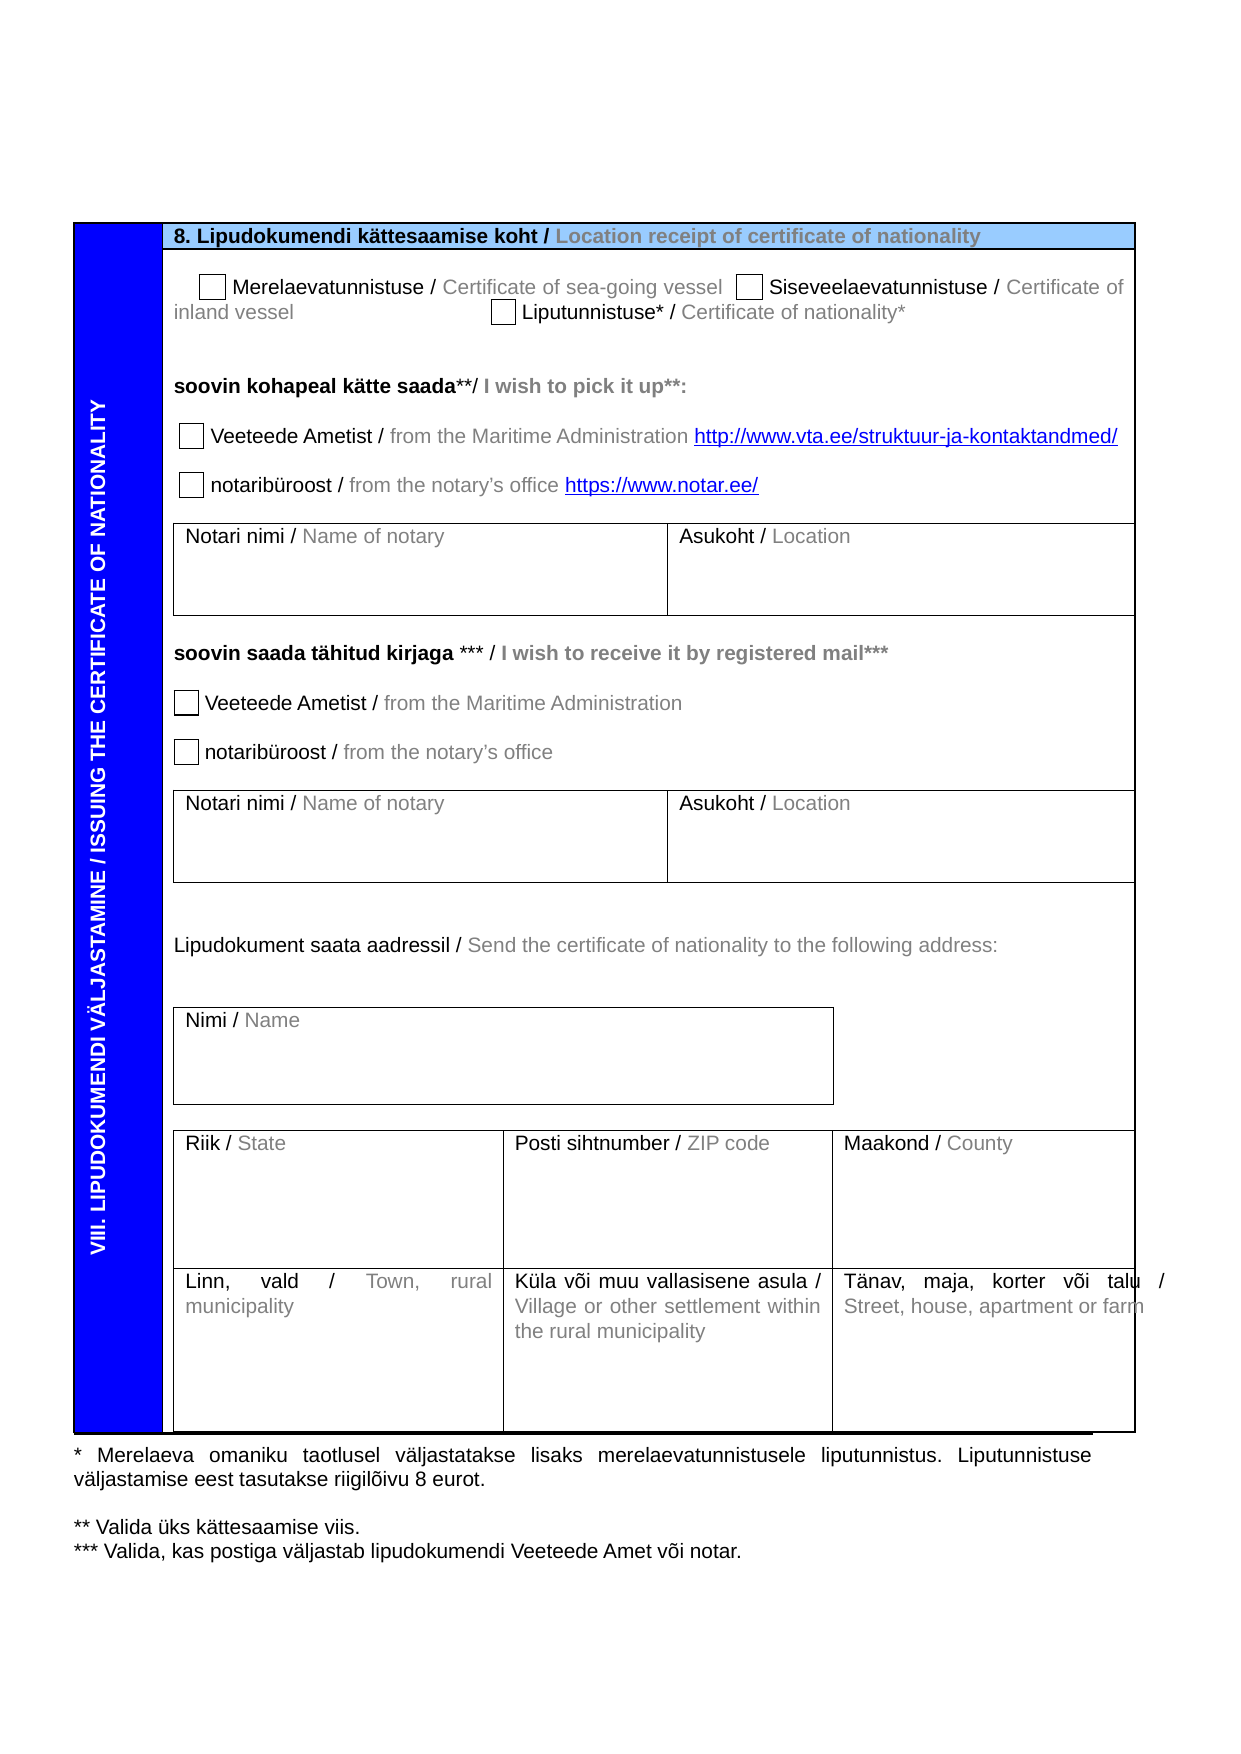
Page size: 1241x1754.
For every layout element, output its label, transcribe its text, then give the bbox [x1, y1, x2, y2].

table_header VIII. LIPUDOKUMENDI VÄLJASTAMINE / ISSUING THE CERTIFICATE OF NATIONALITY [75, 224, 162, 1432]
text * Merelaeva omaniku taotlusel väljastatakse lisaks merelaevatunnistusele liputunnistus. Liputunnistuse väljastamise eest tasutakse riigilõivu 8 eurot. [74, 1435, 1093, 1491]
table_cell Merelaevatunnistuse / Certificate of sea-going vessel Siseveelaevatunnistuse / Certificate of inland vessel Liputunnistuse* / Certificate of nationality* soovin kohapeal kätte saada**/ I wish to pick it up**: Veeteede Ametist / from the Maritime Administration http://www.vta.ee/struktuur-ja-kontaktandmed/ notaribüroost / from the notary’s office https://www.notar.ee/ soovin saada tähitud kirjaga *** / I wish to receive it by registered mail*** Veeteede Ametist / from the Maritime Administration notaribüroost / from the notary’s office Lipudokument saata aadressil / Send the certificate of nationality to the following address: [163, 250, 1134, 1432]
text *** Valida, kas postiga väljastab lipudokumendi Veeteede Amet või notar. [74, 1529, 1093, 1563]
table_header 8. Lipudokumendi kättesaamise koht / Location receipt of certificate of nationality [163, 224, 1134, 248]
text ** Valida üks kättesaamise viis. [74, 1505, 1093, 1529]
